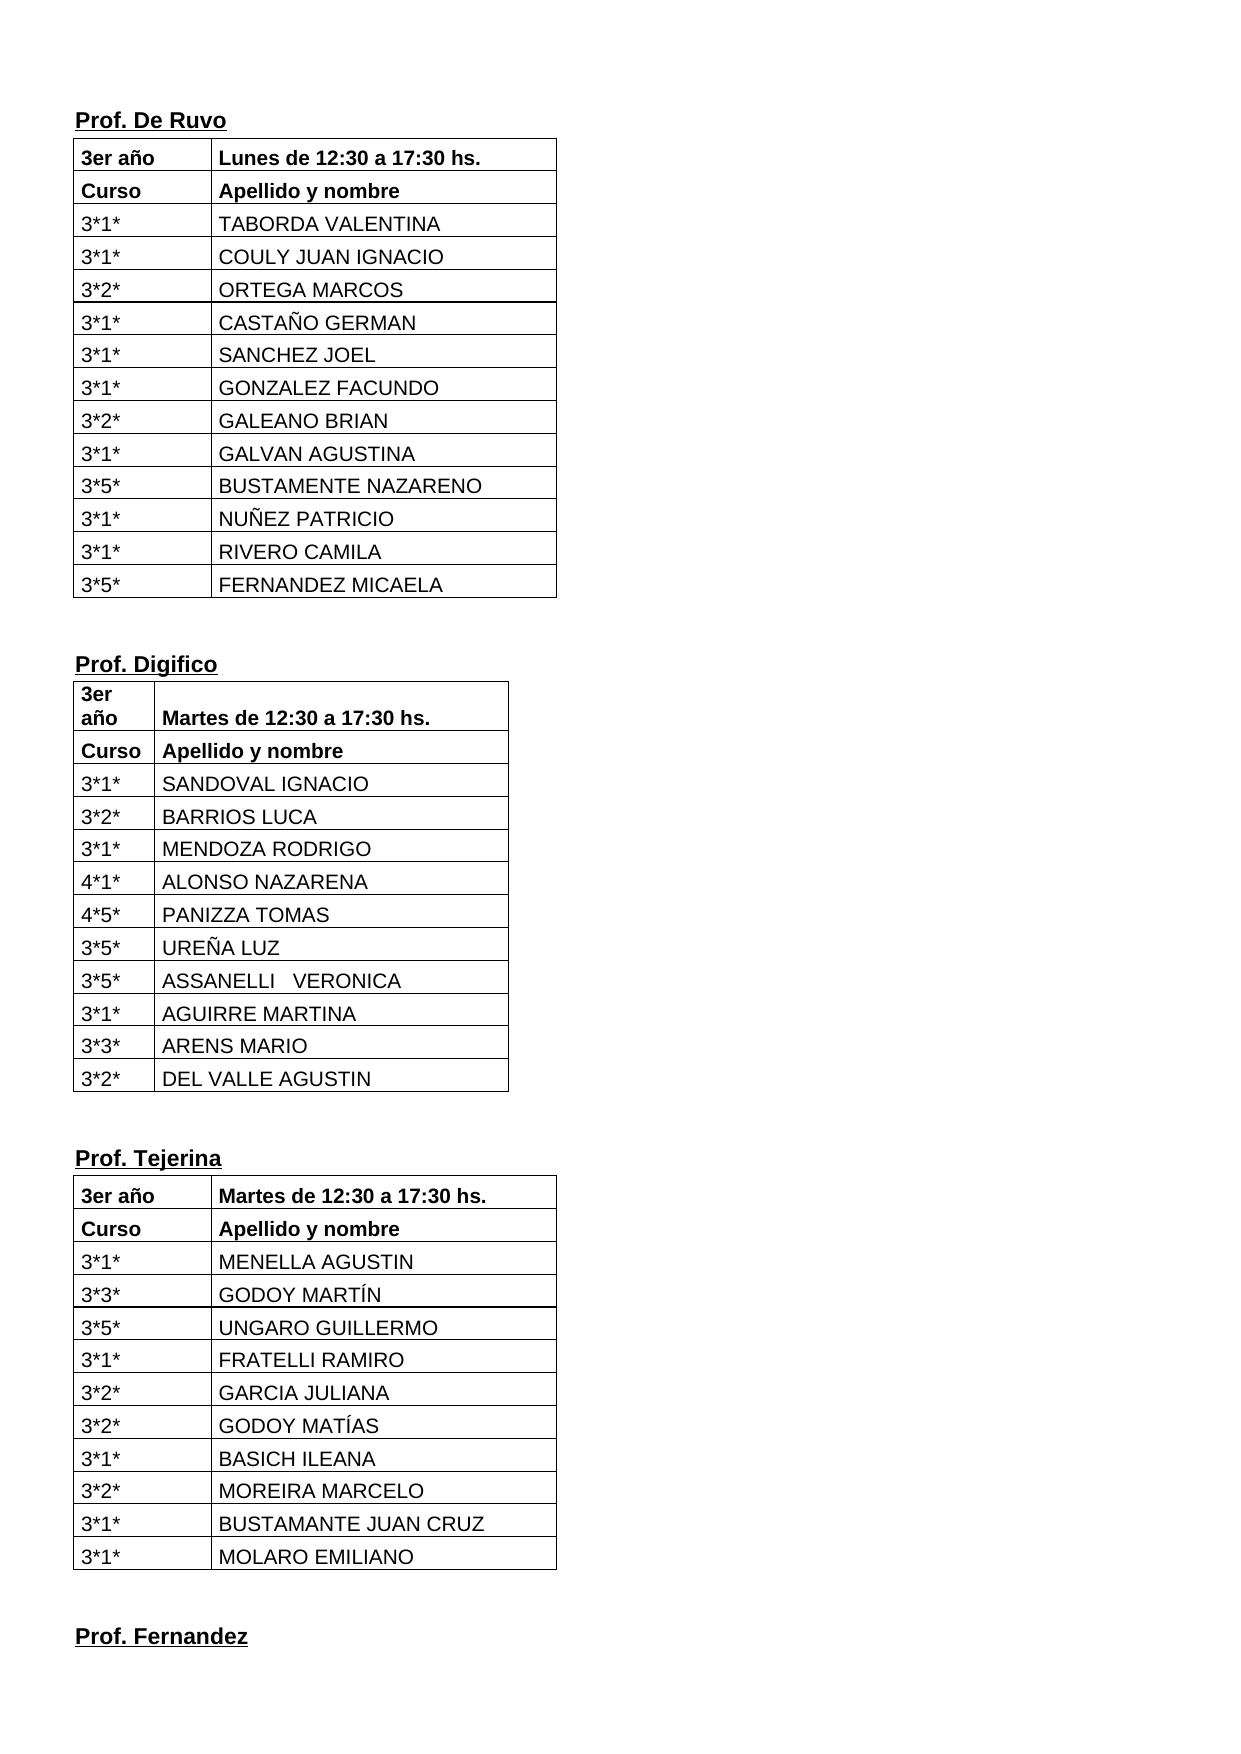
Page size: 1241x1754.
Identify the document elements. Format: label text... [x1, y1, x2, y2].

table_cell 4*1* [74, 862, 154, 894]
text Prof. De Ruvo [75, 107, 1165, 133]
table_cell UREÑA LUZ [155, 928, 508, 960]
table_cell 3*2* [74, 1406, 211, 1438]
table_cell Curso [74, 171, 211, 203]
table_cell DEL VALLE AGUSTIN [155, 1059, 508, 1091]
table_cell 3*1* [74, 994, 154, 1025]
table_cell FRATELLI RAMIRO [212, 1340, 556, 1372]
text Prof. Fernandez [75, 1623, 1165, 1649]
table_cell Apellido y nombre [155, 731, 508, 763]
table_cell 3*1* [74, 499, 211, 531]
table_cell 3*1* [74, 764, 154, 796]
table_cell 3*5* [74, 467, 211, 498]
table_cell NUÑEZ PATRICIO [212, 499, 556, 531]
table_cell 3*1* [74, 1504, 211, 1536]
table_cell CASTAÑO GERMAN [212, 303, 556, 334]
table_cell 3*1* [74, 1242, 211, 1274]
table_cell GONZALEZ FACUNDO [212, 368, 556, 400]
table_cell GALVAN AGUSTINA [212, 434, 556, 466]
table_cell 3*1* [74, 368, 211, 400]
table_cell 3*1* [74, 303, 211, 334]
table_cell 3*3* [74, 1026, 154, 1058]
table_cell 3*1* [74, 1340, 211, 1372]
table_cell 3*2* [74, 270, 211, 301]
table_cell GODOY MARTÍN [212, 1275, 556, 1306]
table_cell 4*5* [74, 895, 154, 927]
table_cell MENELLA AGUSTIN [212, 1242, 556, 1274]
table_header Lunes de 12:30 a 17:30 hs. [212, 139, 556, 170]
table_cell 3*2* [74, 1373, 211, 1405]
text Prof. Digifico [75, 651, 1165, 677]
table_cell ORTEGA MARCOS [212, 270, 556, 301]
table_cell 3*5* [74, 565, 211, 597]
table_cell 3*1* [74, 1537, 211, 1569]
table_cell BARRIOS LUCA [155, 797, 508, 828]
table_cell ARENS MARIO [155, 1026, 508, 1058]
table_cell 3*1* [74, 434, 211, 466]
table_header 3er año [74, 682, 154, 730]
table_cell MOREIRA MARCELO [212, 1472, 556, 1503]
table_header Martes de 12:30 a 17:30 hs. [155, 682, 508, 730]
table_cell COULY JUAN IGNACIO [212, 237, 556, 269]
table_header 3er año [74, 1176, 211, 1208]
table_cell ALONSO NAZARENA [155, 862, 508, 894]
table_cell SANDOVAL IGNACIO [155, 764, 508, 796]
table_cell 3*2* [74, 1472, 211, 1503]
table_cell MOLARO EMILIANO [212, 1537, 556, 1569]
table_cell 3*5* [74, 1308, 211, 1339]
table_cell MENDOZA RODRIGO [155, 830, 508, 861]
table_cell 3*1* [74, 532, 211, 564]
table_cell 3*1* [74, 335, 211, 367]
table_cell SANCHEZ JOEL [212, 335, 556, 367]
table_cell GARCIA JULIANA [212, 1373, 556, 1405]
table_cell 3*3* [74, 1275, 211, 1306]
table_cell RIVERO CAMILA [212, 532, 556, 564]
table_cell UNGARO GUILLERMO [212, 1308, 556, 1339]
table_cell BUSTAMANTE JUAN CRUZ [212, 1504, 556, 1536]
table_cell Curso [74, 731, 154, 763]
table_cell 3*1* [74, 1439, 211, 1471]
table_cell 3*1* [74, 830, 154, 861]
table_cell BASICH ILEANA [212, 1439, 556, 1471]
table_cell TABORDA VALENTINA [212, 204, 556, 236]
text Prof. Tejerina [75, 1145, 1165, 1171]
table_header Martes de 12:30 a 17:30 hs. [212, 1176, 556, 1208]
table_cell 3*2* [74, 1059, 154, 1091]
table_cell AGUIRRE MARTINA [155, 994, 508, 1025]
table_cell ASSANELLI VERONICA [155, 961, 508, 992]
table_cell BUSTAMENTE NAZARENO [212, 467, 556, 498]
table_cell Curso [74, 1209, 211, 1241]
table_cell Apellido y nombre [212, 1209, 556, 1241]
table_cell PANIZZA TOMAS [155, 895, 508, 927]
table_cell GALEANO BRIAN [212, 401, 556, 433]
table_header 3er año [74, 139, 211, 170]
table_cell 3*2* [74, 401, 211, 433]
table_cell Apellido y nombre [212, 171, 556, 203]
table_cell 3*5* [74, 928, 154, 960]
table_cell 3*1* [74, 204, 211, 236]
table_cell 3*5* [74, 961, 154, 992]
table_cell 3*1* [74, 237, 211, 269]
table_cell FERNANDEZ MICAELA [212, 565, 556, 597]
table_cell GODOY MATÍAS [212, 1406, 556, 1438]
table_cell 3*2* [74, 797, 154, 828]
